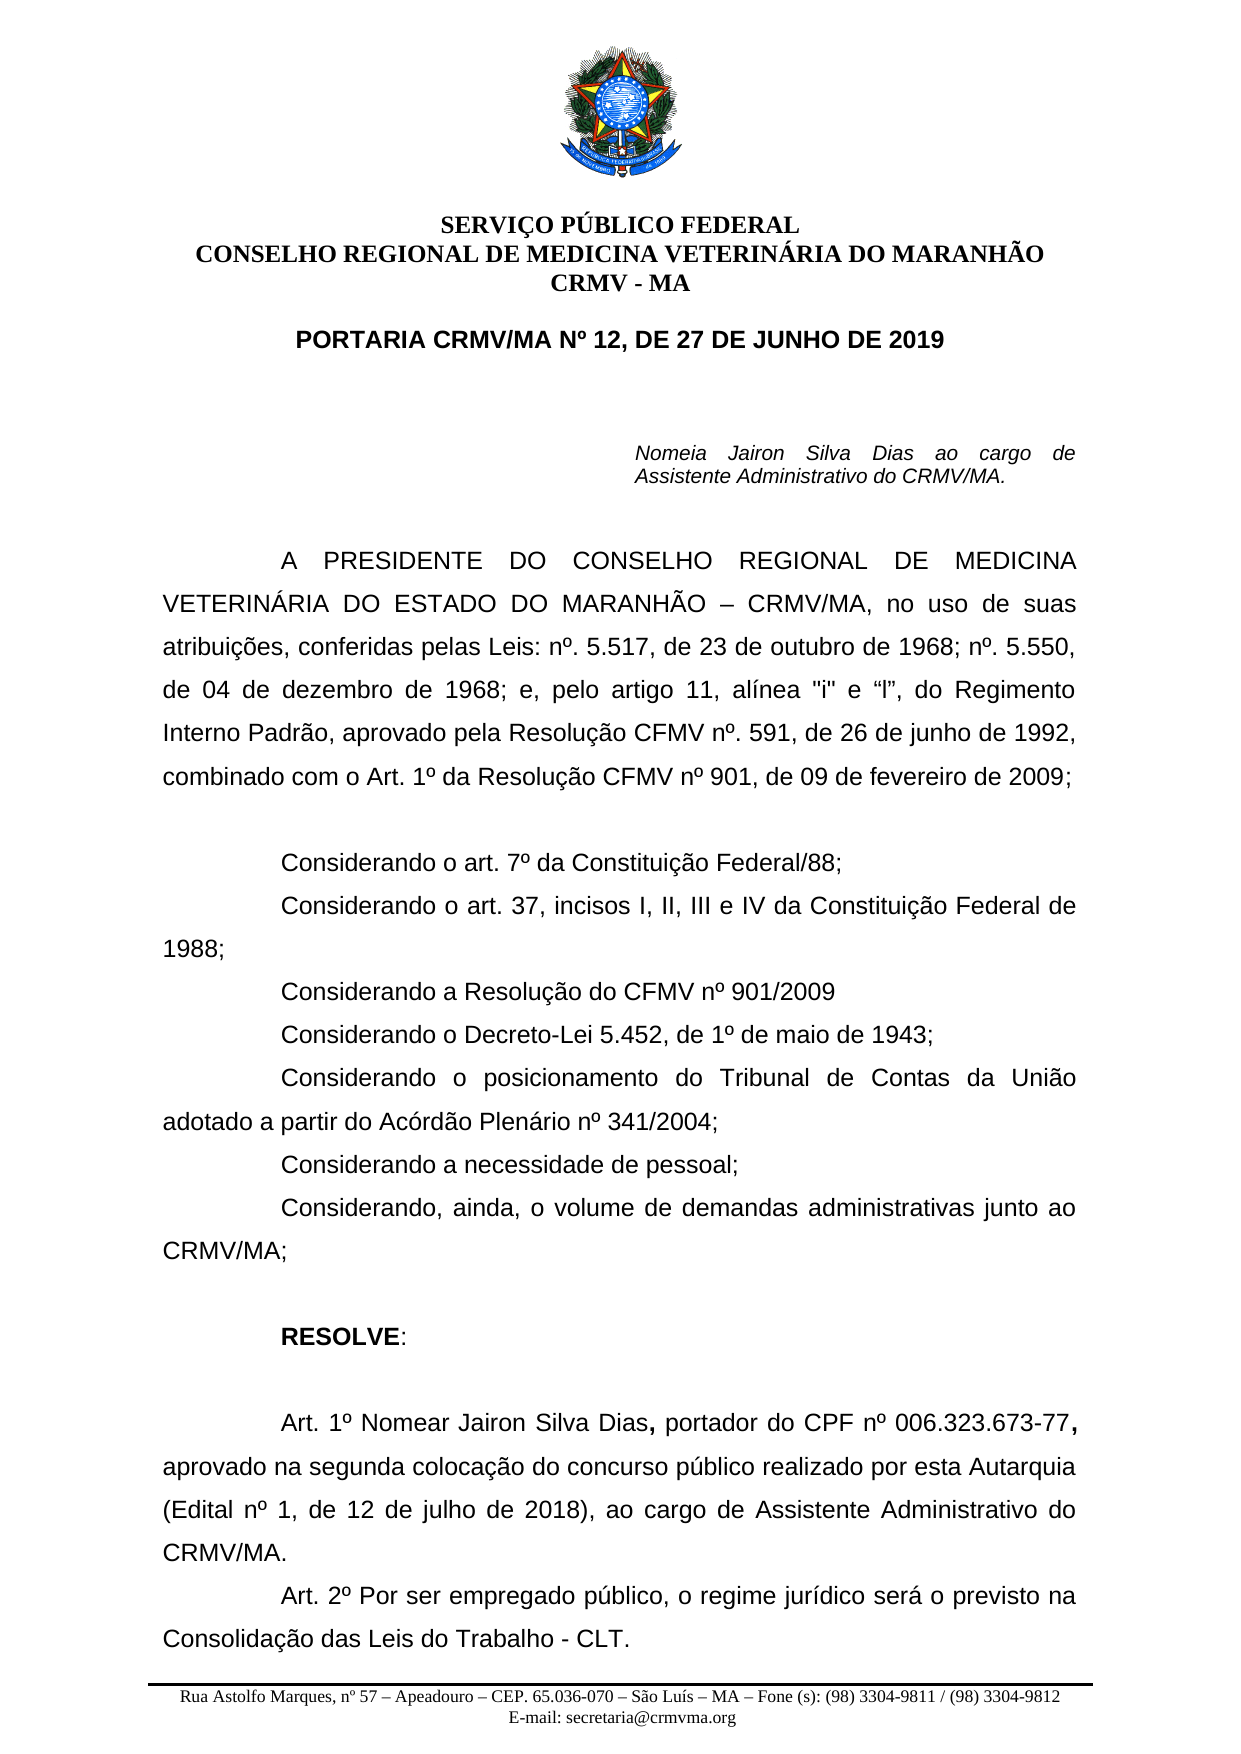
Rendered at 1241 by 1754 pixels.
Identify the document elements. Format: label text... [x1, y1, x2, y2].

text Nomeia Jairon Silva Dias ao cargo de Assistente Administrativo do CRMV/MA. [635, 440, 1078, 488]
text Considerando o Decreto-Lei 5.452, de 1º de maio de 1943; [162, 1020, 1078, 1049]
text A PRESIDENTE DO CONSELHO REGIONAL DE MEDICINA VETERINÁRIA DO ESTADO DO MARANHÃO – CRMV/MA, no uso de suas atribuições, conferidas pelas Leis: nº. 5.517, de 23 de outubro de 1968; nº. 5.550, de 04 de dezembro de 1968; e, pelo artigo 11, alínea "i" e “l”, do Regimento Interno Padrão, aprovado pela Resolução CFMV nº. 591, de 26 de junho de 1992, combinado com o Art. 1º da Resolução CFMV nº 901, de 09 de fevereiro de 2009; [162, 546, 1078, 790]
text Considerando o posicionamento do Tribunal de Contas da União adotado a partir do Acórdão Plenário nº 341/2004; [162, 1063, 1078, 1135]
text Considerando a Resolução do CFMV nº 901/2009 [162, 977, 1078, 1006]
text Considerando o art. 7º da Constituição Federal/88; [162, 848, 1078, 876]
text Considerando a necessidade de pessoal; [162, 1149, 1078, 1178]
picture [550, 44, 690, 182]
text Art. 1º Nomear Jairon Silva Dias, portador do CPF nº 006.323.673-77, aprovado na segunda colocação do concurso público realizado por esta Autarquia (Edital nº 1, de 12 de julho de 2018), ao cargo de Assistente Administrativo do CRMV/MA. [162, 1408, 1078, 1566]
text Considerando, ainda, o volume de demandas administrativas junto ao CRMV/MA; [162, 1193, 1078, 1264]
text RESOLVE: [162, 1322, 1078, 1351]
text PORTARIA CRMV/MA Nº 12, DE 27 DE JUNHO DE 2019 [162, 325, 1078, 354]
text Considerando o art. 37, incisos I, II, III e IV da Constituição Federal de 1988; [162, 891, 1078, 963]
text Art. 2º Por ser empregado público, o regime jurídico será o previsto na Consolidação das Leis do Trabalho - CLT. [162, 1581, 1078, 1653]
